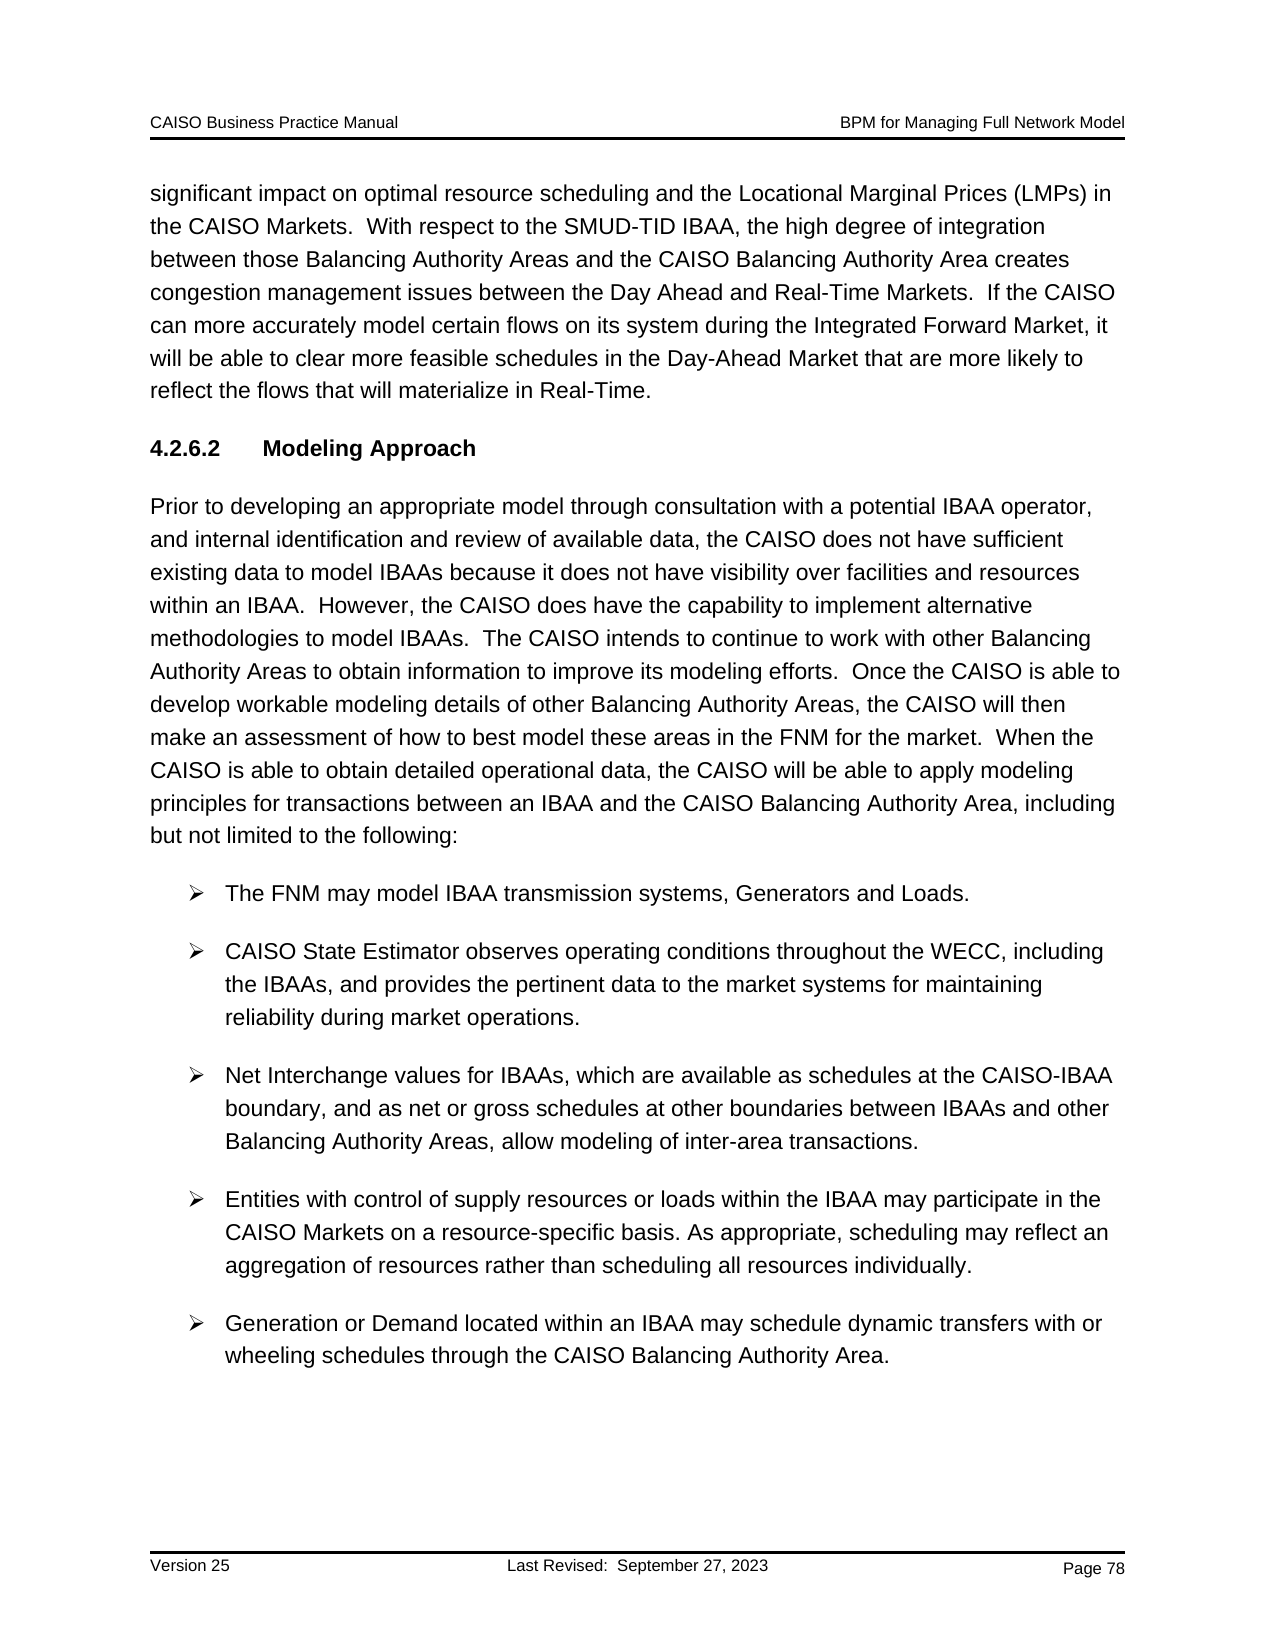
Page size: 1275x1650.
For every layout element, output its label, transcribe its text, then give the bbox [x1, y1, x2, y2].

text Entities with control of supply resources or loads within the IBAA may participate in the CAISO Markets on a resource-specific basis. As appropriate, scheduling may reflect an aggregation of resources rather than scheduling all resources individually. [187, 1186, 1125, 1278]
text The FNM may model IBAA transmission systems, Generators and Loads. [187, 880, 1125, 907]
text Prior to developing an appropriate model through consultation with a potential IBAA operator, and internal identification and review of available data, the CAISO does not have sufficient existing data to model IBAAs because it does not have visibility over facilities and resources within an IBAA. However, the CAISO does have the capability to implement alternative methodologies to model IBAAs. The CAISO intends to continue to work with other Balancing Authority Areas to obtain information to improve its modeling efforts. Once the CAISO is able to develop workable modeling details of other Balancing Authority Areas, the CAISO will then make an assessment of how to best model these areas in the FNM for the market. When the CAISO is able to obtain detailed operational data, the CAISO will be able to apply modeling principles for transactions between an IBAA and the CAISO Balancing Authority Area, including but not limited to the following: [150, 493, 1125, 849]
text Net Interchange values for IBAAs, which are available as schedules at the CAISO-IBAA boundary, and as net or gross schedules at other boundaries between IBAAs and other Balancing Authority Areas, allow modeling of inter-area transactions. [187, 1062, 1125, 1154]
text CAISO State Estimator observes operating conditions throughout the WECC, including the IBAAs, and provides the pertinent data to the market systems for maintaining reliability during market operations. [187, 938, 1125, 1031]
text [150, 180, 1125, 404]
text Generation or Demand located within an IBAA may schedule dynamic transfers with or wheeling schedules through the CAISO Balancing Authority Area. [187, 1309, 1125, 1369]
subtitle Modeling Approach [150, 435, 1125, 462]
